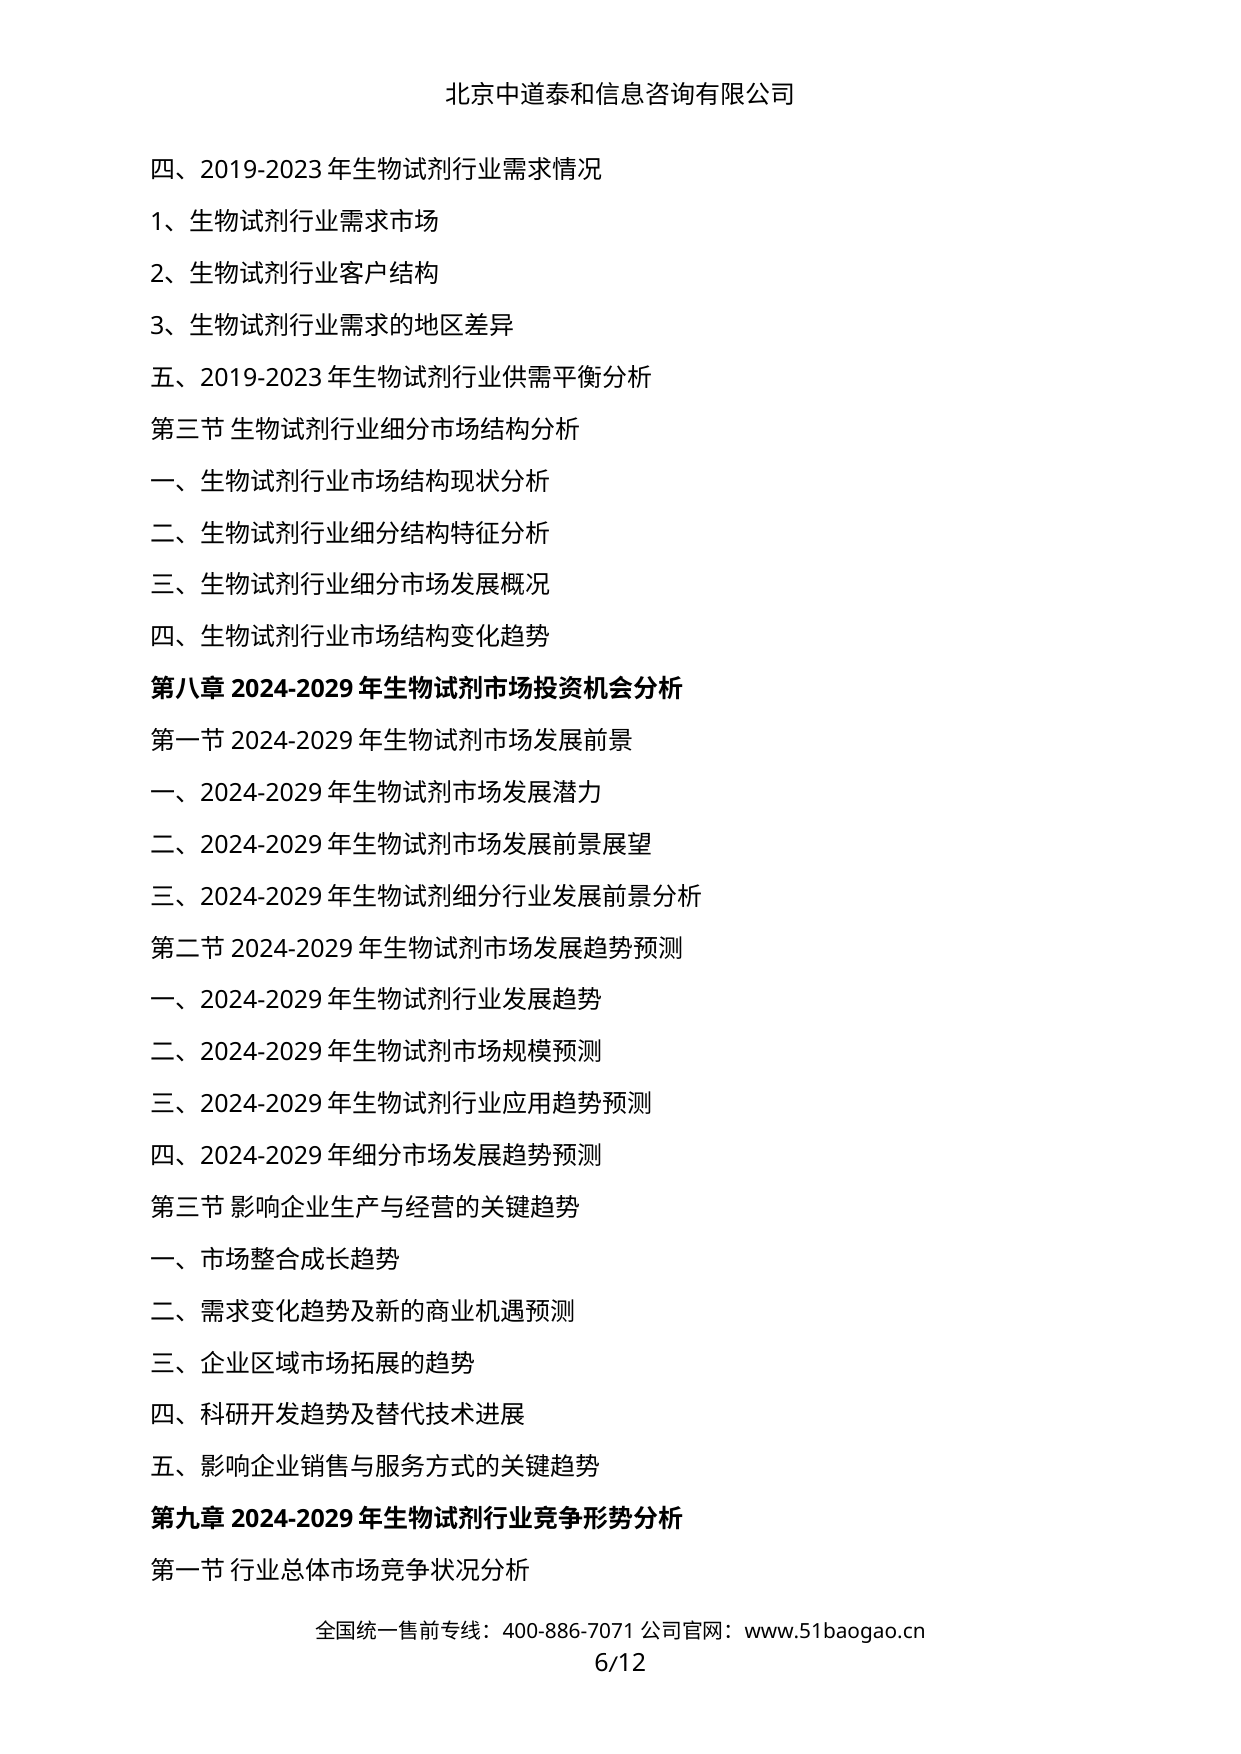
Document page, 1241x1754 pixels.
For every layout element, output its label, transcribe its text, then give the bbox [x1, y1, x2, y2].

text 一、生物试剂行业市场结构现状分析 [150, 461, 1090, 497]
text 四、生物试剂行业市场结构变化趋势 [150, 617, 1090, 653]
text 一、市场整合成长趋势 [150, 1239, 1090, 1276]
text 第八章 2024-2029年生物试剂市场投资机会分析 [150, 669, 1090, 705]
text 三、生物试剂行业细分市场发展概况 [150, 565, 1090, 601]
text 二、2024-2029年生物试剂市场发展前景展望 [150, 824, 1090, 861]
text 第九章 2024-2029年生物试剂行业竞争形势分析 [150, 1499, 1090, 1535]
text 五、影响企业销售与服务方式的关键趋势 [150, 1447, 1090, 1483]
text 3、生物试剂行业需求的地区差异 [150, 306, 1090, 342]
text 第一节 行业总体市场竞争状况分析 [150, 1551, 1090, 1587]
text 第一节 2024-2029年生物试剂市场发展前景 [150, 721, 1090, 757]
text 四、2024-2029年细分市场发展趋势预测 [150, 1136, 1090, 1172]
text 四、科研开发趋势及替代技术进展 [150, 1395, 1090, 1431]
text 二、2024-2029年生物试剂市场规模预测 [150, 1032, 1090, 1068]
text 第三节 影响企业生产与经营的关键趋势 [150, 1187, 1090, 1224]
text 三、企业区域市场拓展的趋势 [150, 1343, 1090, 1379]
text 二、生物试剂行业细分结构特征分析 [150, 513, 1090, 549]
text 一、2024-2029年生物试剂市场发展潜力 [150, 772, 1090, 809]
text 第三节 生物试剂行业细分市场结构分析 [150, 409, 1090, 446]
text 五、2019-2023年生物试剂行业供需平衡分析 [150, 357, 1090, 394]
text 三、2024-2029年生物试剂细分行业发展前景分析 [150, 876, 1090, 912]
text 2、生物试剂行业客户结构 [150, 254, 1090, 290]
text 三、2024-2029年生物试剂行业应用趋势预测 [150, 1084, 1090, 1120]
text 第二节 2024-2029年生物试剂市场发展趋势预测 [150, 928, 1090, 964]
text 一、2024-2029年生物试剂行业发展趋势 [150, 980, 1090, 1016]
text 1、生物试剂行业需求市场 [150, 202, 1090, 238]
text 二、需求变化趋势及新的商业机遇预测 [150, 1291, 1090, 1327]
text 四、2019-2023年生物试剂行业需求情况 [150, 150, 1090, 186]
